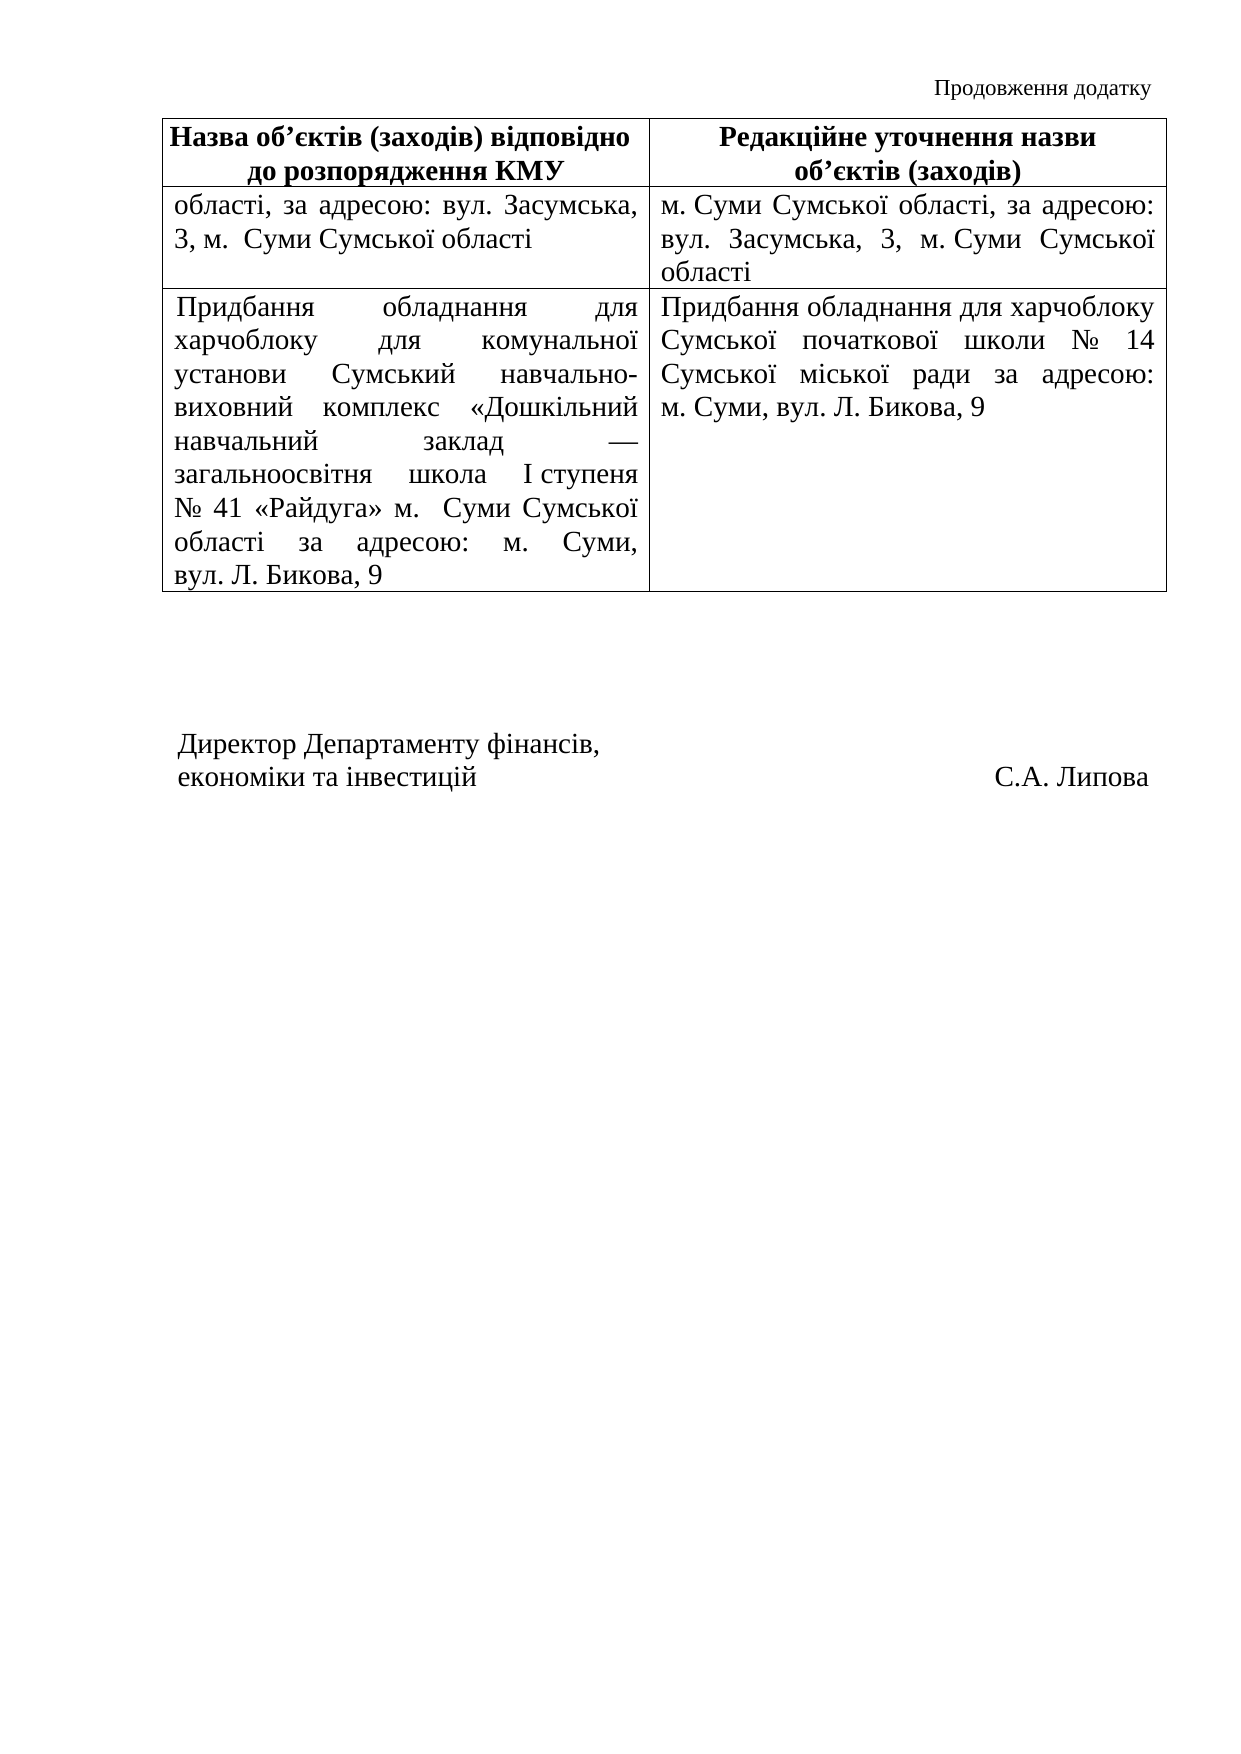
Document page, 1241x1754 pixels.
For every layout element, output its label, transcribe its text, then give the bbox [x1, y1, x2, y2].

text Директор Департаменту фінансів, [177, 726, 1152, 759]
text економіки та інвестицій С.А. Липова [177, 759, 1152, 793]
table_header Редакційне уточнення назви об’єктів (заходів) [650, 119, 1166, 186]
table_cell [163, 187, 649, 288]
table_header Назва об’єктів (заходів) відповідно до розпорядження КМУ [163, 119, 649, 186]
table_cell Придбання обладнання для харчоблоку Сумської початкової школи № 14 Сумської міської ради за адресою: м. Суми, вул. Л. Бикова, 9 [650, 289, 1166, 591]
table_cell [650, 187, 1166, 288]
table_cell Придбання обладнання для харчоблоку для комунальної установи Сумський навчально-виховний комплекс «Дошкільний навчальний заклад — загальноосвітня школа І ступеня № 41 «Райдуга» м. Суми Сумської області за адресою: м. Суми, вул. Л. Бикова, 9 [163, 289, 649, 591]
